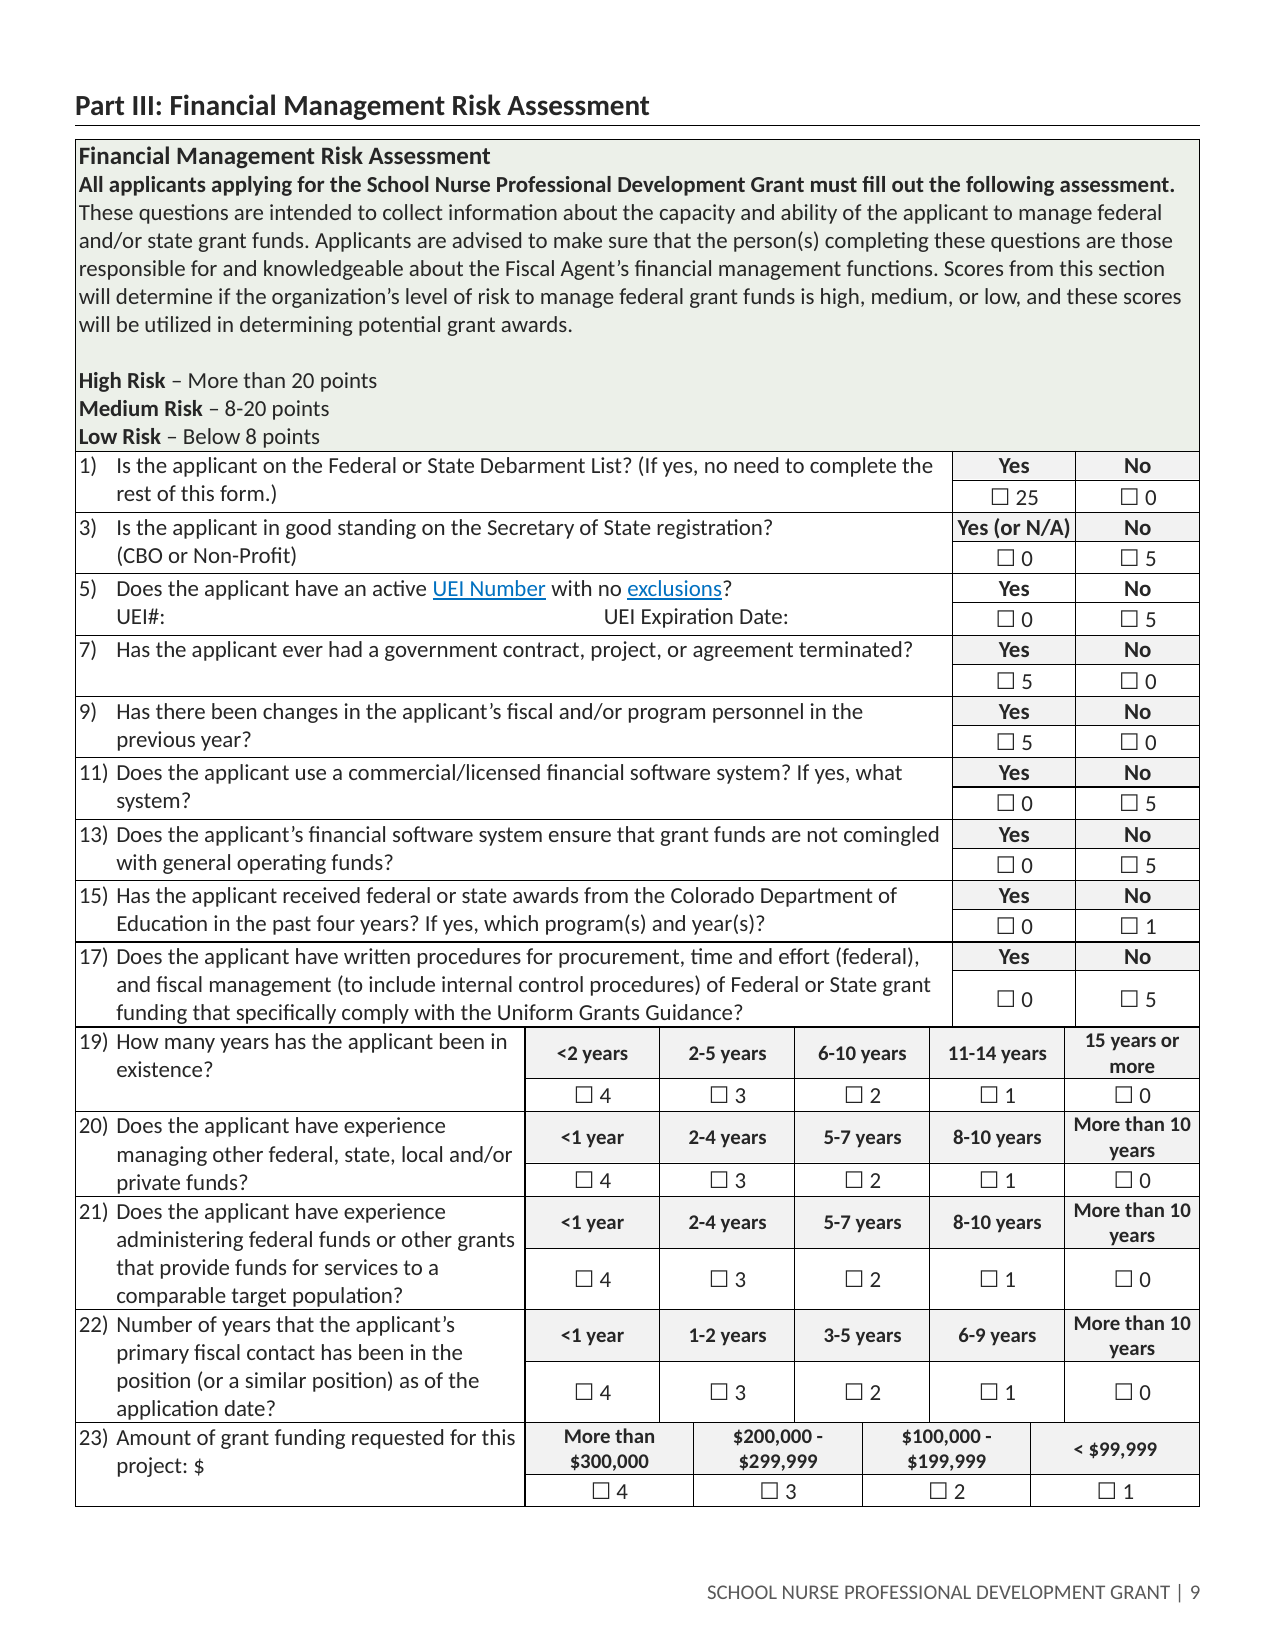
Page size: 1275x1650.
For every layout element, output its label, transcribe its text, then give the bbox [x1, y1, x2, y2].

table_cell 0 [953, 971, 1075, 1026]
table_cell 0 [1065, 1362, 1199, 1422]
table_cell Yes [953, 452, 1075, 479]
table_cell No [1076, 513, 1199, 541]
table_cell 1 [930, 1164, 1064, 1196]
table_cell Does the applicant have an active UEI Number with no exclusions? UEI#: UEI Expiration Date: [76, 574, 952, 634]
table_cell 3 [694, 1475, 862, 1506]
table_cell 0 [953, 542, 1075, 573]
table_cell 0 [953, 788, 1075, 819]
table_cell 5 [1076, 788, 1199, 819]
table_cell 5-7 years [795, 1112, 929, 1162]
table_cell 6-10 years [795, 1028, 929, 1078]
table_cell Has there been changes in the applicant’s fiscal and/or program personnel in the previous year? [76, 697, 952, 757]
subtitle Part III: Financial Management Risk Assessment [75, 87, 1200, 125]
table_cell 25 [953, 481, 1075, 512]
table_cell More than 10 years [1065, 1112, 1199, 1162]
table_cell More than $300,000 [526, 1423, 693, 1474]
table_cell No [1076, 943, 1199, 970]
table_cell <1 year [526, 1310, 659, 1361]
table_cell How many years has the applicant been in existence? [76, 1028, 524, 1111]
table_cell 11-14 years [930, 1028, 1064, 1078]
table_cell $200,000 - $299,999 [694, 1423, 862, 1474]
table_cell Yes [953, 636, 1075, 664]
table_cell <1 year [526, 1197, 659, 1248]
table_cell 4 [526, 1475, 693, 1506]
table_cell No [1076, 881, 1199, 909]
table_cell < $99,999 [1031, 1423, 1199, 1474]
table_cell 3 [660, 1249, 794, 1309]
table_cell 0 [1076, 481, 1199, 512]
table_cell 1 [930, 1079, 1064, 1111]
table_cell 3-5 years [795, 1310, 929, 1361]
table_cell 6-9 years [930, 1310, 1064, 1361]
table_header Financial Management Risk Assessment All applicants applying for the School Nurse Professional Development Grant must fill out the following assessment. These questions are intended to collect information about the capacity and ability of the applicant to manage federal and/or state grant funds. Applicants are advised to make sure that the person(s) completing these questions are those responsible for and knowledgeable about the Fiscal Agent’s financial management functions. Scores from this section will determine if the organization’s level of risk to manage federal grant funds is high, medium, or low, and these scores will be utilized in determining potential grant awards. High Risk – More than 20 points Medium Risk – 8-20 points Low Risk – Below 8 points [76, 140, 1199, 451]
table_cell 5 [953, 726, 1075, 757]
table_cell 0 [953, 603, 1075, 634]
table_cell 0 [1065, 1164, 1199, 1196]
table_cell 4 [526, 1164, 659, 1196]
table_cell 2-4 years [660, 1112, 794, 1162]
table_cell Does the applicant have experience managing other federal, state, local and/or private funds? [76, 1112, 524, 1196]
table_cell 2-4 years [660, 1197, 794, 1248]
table_cell Is the applicant in good standing on the Secretary of State registration? (CBO or Non-Profit) [76, 513, 952, 573]
table_cell Yes (or N/A) [953, 513, 1075, 541]
table_cell Is the applicant on the Federal or State Debarment List? (If yes, no need to complete the rest of this form.) [76, 452, 952, 512]
table_cell Number of years that the applicant’s primary fiscal contact has been in the position (or a similar position) as of the application date? [76, 1310, 524, 1422]
table_cell 3 [660, 1164, 794, 1196]
table_cell 5 [1076, 849, 1199, 880]
table_cell <2 years [526, 1028, 659, 1078]
table_cell 5 [1076, 542, 1199, 573]
table_cell Yes [953, 881, 1075, 909]
table_cell No [1076, 697, 1199, 725]
table_cell 8-10 years [930, 1112, 1064, 1162]
table_cell $100,000 - $199,999 [863, 1423, 1030, 1474]
table_cell 1 [1031, 1475, 1199, 1506]
table_cell Yes [953, 820, 1075, 848]
table_cell 0 [1065, 1249, 1199, 1309]
table_cell 8-10 years [930, 1197, 1064, 1248]
table_cell 0 [953, 910, 1075, 941]
table_cell Does the applicant have experience administering federal funds or other grants that provide funds for services to a comparable target population? [76, 1197, 524, 1309]
table_cell No [1076, 636, 1199, 664]
table_cell No [1076, 574, 1199, 602]
table_cell Does the applicant’s financial software system ensure that grant funds are not comingled with general operating funds? [76, 820, 952, 880]
table_cell 5 [953, 665, 1075, 696]
table_cell Has the applicant received federal or state awards from the Colorado Department of Education in the past four years? If yes, which program(s) and year(s)? [76, 881, 952, 941]
table_cell Yes [953, 697, 1075, 725]
table_cell 1 [930, 1362, 1064, 1422]
table_cell More than 10 years [1065, 1197, 1199, 1248]
table_cell <1 year [526, 1112, 659, 1162]
table_cell 0 [1065, 1079, 1199, 1111]
table_cell 2 [863, 1475, 1030, 1506]
table_cell Amount of grant funding requested for this project: $ [76, 1423, 524, 1506]
table_cell Does the applicant have written procedures for procurement, time and effort (federal), and fiscal management (to include internal control procedures) of Federal or State grant funding that specifically comply with the Uniform Grants Guidance? [76, 943, 952, 1026]
table_cell No [1076, 452, 1199, 479]
table_cell 2 [795, 1164, 929, 1196]
table_cell Has the applicant ever had a government contract, project, or agreement terminated? [76, 636, 952, 696]
table_cell 0 [1076, 665, 1199, 696]
table_cell 4 [526, 1362, 659, 1422]
table_cell 4 [526, 1079, 659, 1111]
table_cell 0 [953, 849, 1075, 880]
table_cell Yes [953, 574, 1075, 602]
table_cell 3 [660, 1079, 794, 1111]
table_cell Does the applicant use a commercial/licensed financial software system? If yes, what system? [76, 758, 952, 819]
table_cell 5 [1076, 603, 1199, 634]
table_cell 2 [795, 1079, 929, 1111]
table_cell 4 [526, 1249, 659, 1309]
table_cell More than 10 years [1065, 1310, 1199, 1361]
table_cell 1-2 years [660, 1310, 794, 1361]
table_cell Yes [953, 943, 1075, 970]
table_cell No [1076, 820, 1199, 848]
table_cell 0 [1076, 726, 1199, 757]
table_cell No [1076, 758, 1199, 786]
table_cell 1 [930, 1249, 1064, 1309]
table_cell 5-7 years [795, 1197, 929, 1248]
table_cell 3 [660, 1362, 794, 1422]
table_cell 15 years or more [1065, 1028, 1199, 1078]
table_cell 2-5 years [660, 1028, 794, 1078]
table_cell 5 [1076, 971, 1199, 1026]
table_cell 2 [795, 1249, 929, 1309]
table_cell Yes [953, 758, 1075, 786]
table_cell 2 [795, 1362, 929, 1422]
table_cell 1 [1076, 910, 1199, 941]
